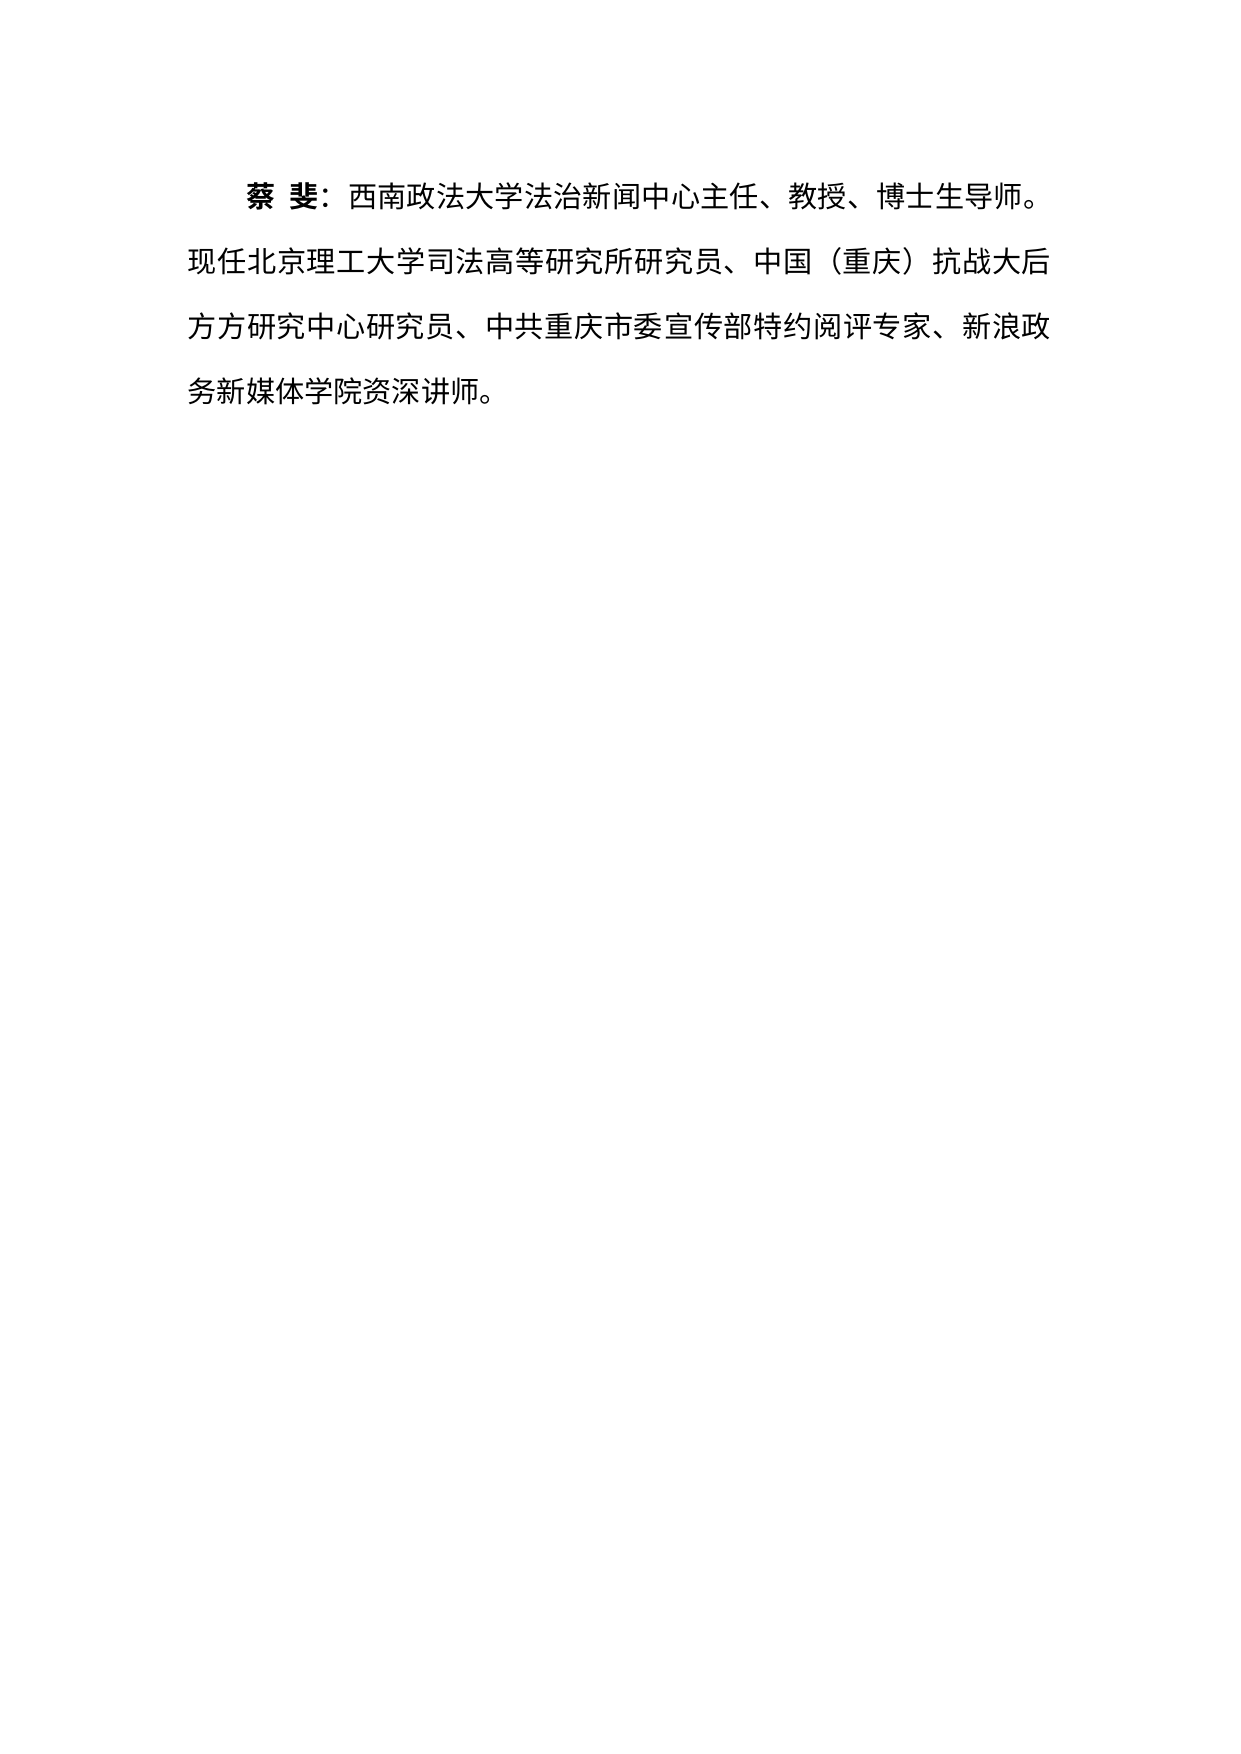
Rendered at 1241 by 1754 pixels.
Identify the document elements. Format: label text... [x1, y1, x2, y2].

text 蔡 斐：西南政法大学法治新闻中心主任、教授、博士生导师。现任北京理工大学司法高等研究所研究员、中国（重庆）抗战大后方方研究中心研究员、中共重庆市委宣传部特约阅评专家、新浪政务新媒体学院资深讲师。 [187, 162, 1053, 422]
